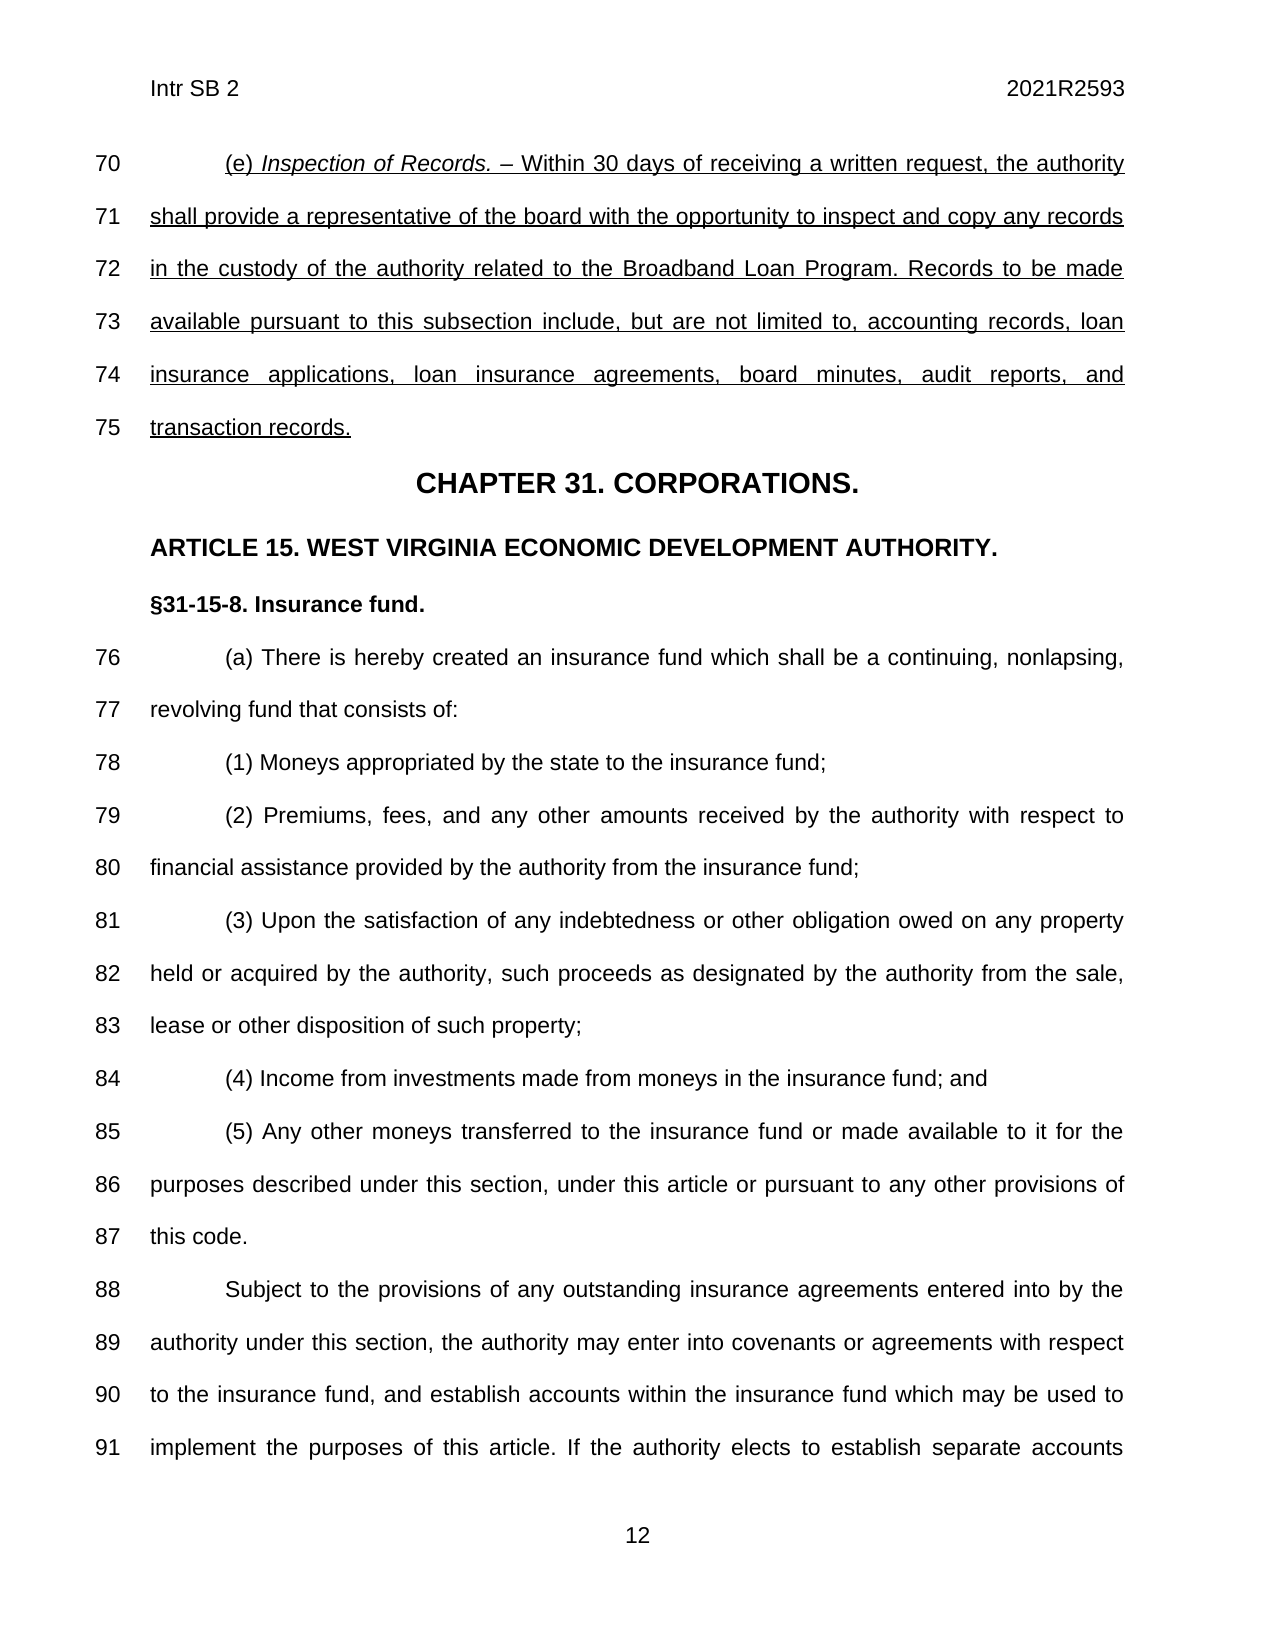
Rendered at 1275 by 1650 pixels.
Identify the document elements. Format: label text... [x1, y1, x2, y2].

text (3) Upon the satisfaction of any indebtedness or other obligation owed on any property held or acquired by the authority, such proceeds as designated by the authority from the sale, lease or other disposition of such property; [150, 907, 1125, 1039]
text (a) There is hereby created an insurance fund which shall be a continuing, nonlapsing, revolving fund that consists of: [150, 643, 1125, 723]
text (2) Premiums, fees, and any other amounts received by the authority with respect to financial assistance provided by the authority from the insurance fund; [150, 802, 1125, 881]
subtitle §31-15-8. Insurance fund. [150, 591, 1125, 617]
text (e) Inspection of Records. – Within 30 days of receiving a written request, the authority shall provide a representative of the board with the opportunity to inspect and copy any records in the custody of the authority related to the Broadband Loan Program. Records to be made available pursuant to this subsection include, but are not limited to, accounting records, loan insurance applications, loan insurance agreements, board minutes, audit reports, and transaction records. [150, 332, 1125, 384]
subtitle ARTICLE 15. WEST VIRGINIA ECONOMIC DEVELOPMENT AUTHORITY. [150, 533, 1125, 562]
text (e) Inspection of Records. – Within 30 days of receiving a written request, the authority shall provide a representative of the board with the opportunity to inspect and copy any records in the custody of the authority related to the Broadband Loan Program. Records to be made available pursuant to this subsection include, but are not limited to, accounting records, loan insurance applications, loan insurance agreements, board minutes, audit reports, and transaction records. [150, 385, 1125, 440]
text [150, 1276, 1125, 1461]
text (5) Any other moneys transferred to the insurance fund or made available to it for the purposes described under this section, under this article or pursuant to any other provisions of this code. [150, 1118, 1125, 1250]
text (e) Inspection of Records. – Within 30 days of receiving a written request, the authority shall provide a representative of the board with the opportunity to inspect and copy any records in the custody of the authority related to the Broadband Loan Program. Records to be made available pursuant to this subsection include, but are not limited to, accounting records, loan insurance applications, loan insurance agreements, board minutes, audit reports, and transaction records. [150, 150, 1125, 331]
subtitle CHAPTER 31. CORPORATIONS. [150, 466, 1125, 500]
text (1) Moneys appropriated by the state to the insurance fund; [150, 749, 1125, 775]
text (4) Income from investments made from moneys in the insurance fund; and [150, 1065, 1125, 1092]
